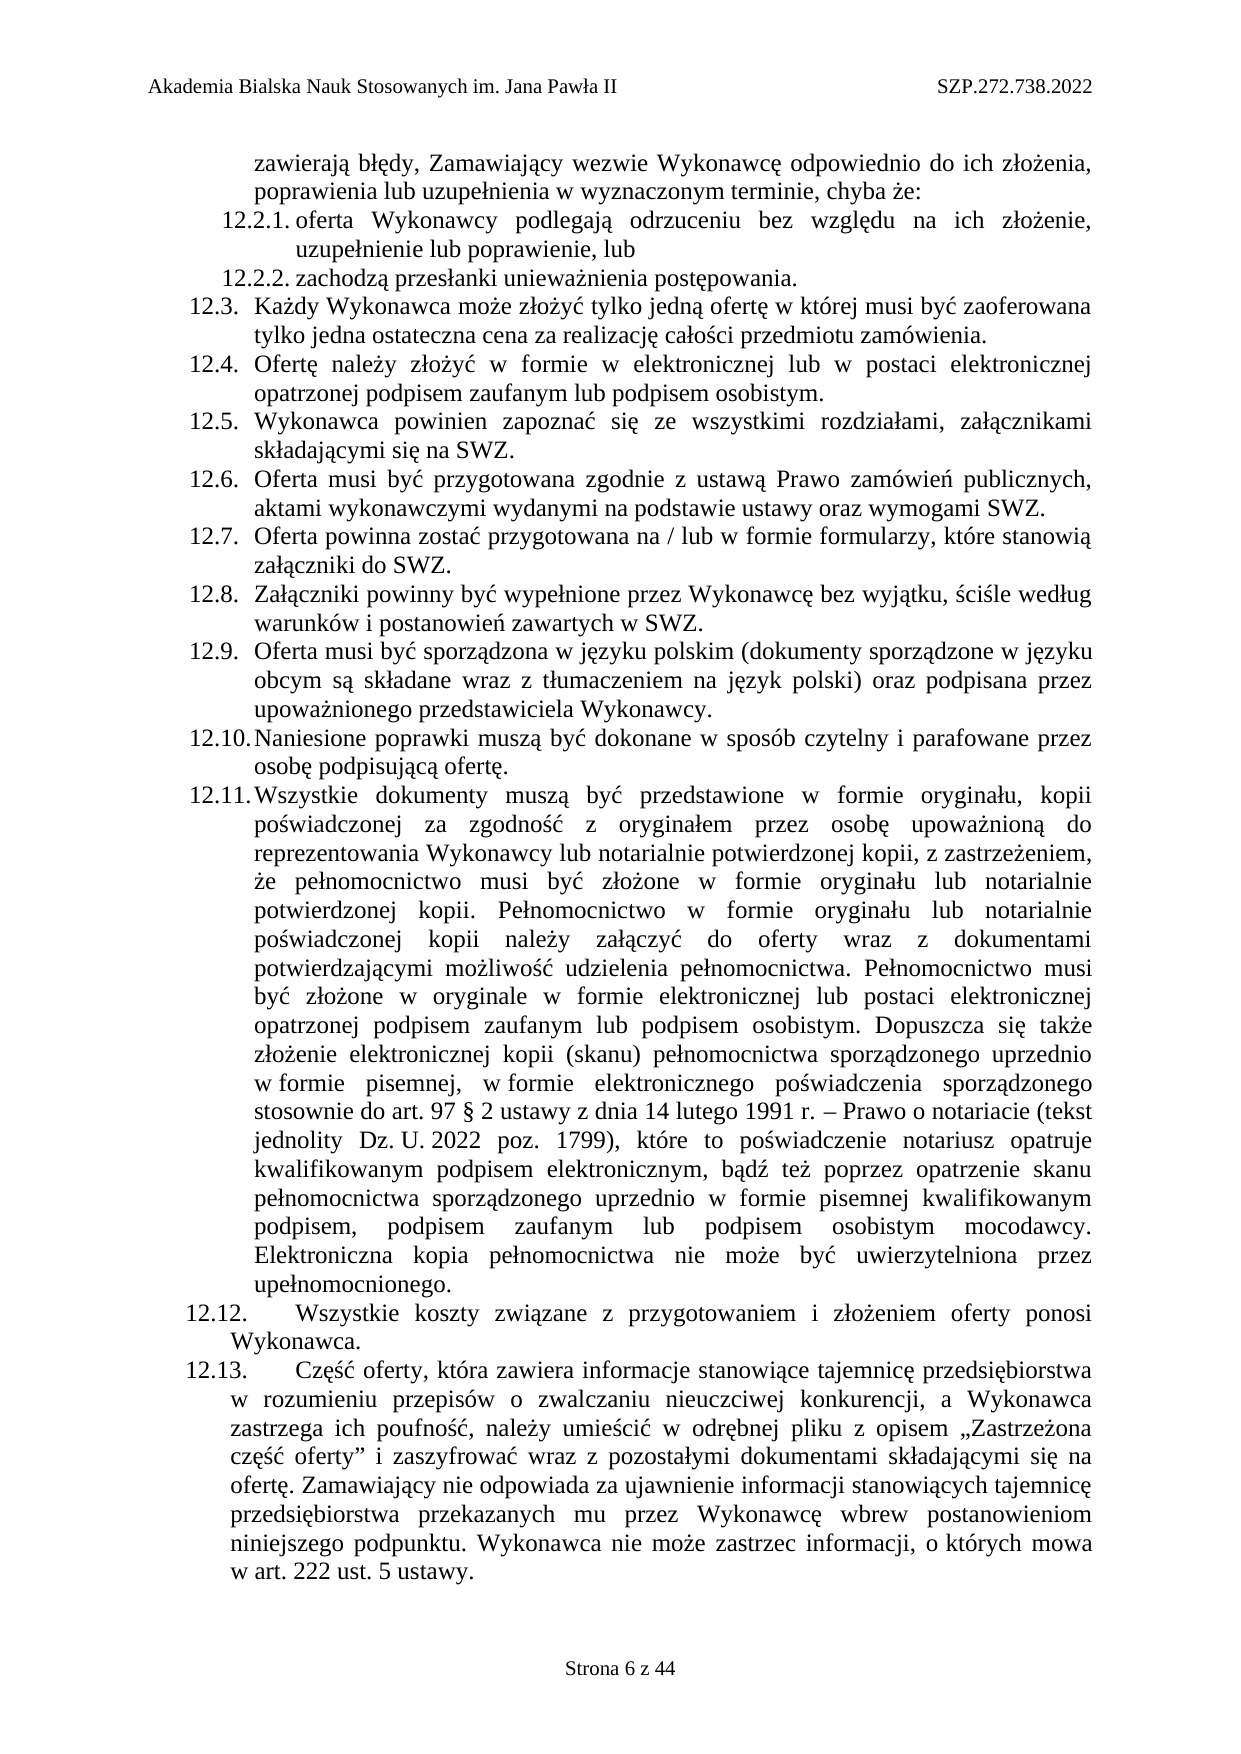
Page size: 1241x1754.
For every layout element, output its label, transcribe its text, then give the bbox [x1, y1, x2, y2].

list Oferta musi być sporządzona w języku polskim (dokumenty sporządzone w języku obcym są składane wraz z tłumaczeniem na język polski) oraz podpisana przez upoważnionego przedstawiciela Wykonawcy. [189, 636, 1093, 723]
list Ofertę należy złożyć w formie w elektronicznej lub w postaci elektronicznej opatrzonej podpisem zaufanym lub podpisem osobistym. [189, 349, 1093, 406]
list Wszystkie koszty związane z przygotowaniem i złożeniem oferty ponosi Wykonawca. [185, 1298, 1093, 1355]
list Oferta musi być przygotowana zgodnie z ustawą Prawo zamówień publicznych, aktami wykonawczymi wydanymi na podstawie ustawy oraz wymogami SWZ. [189, 464, 1093, 521]
list Wykonawca powinien zapoznać się ze wszystkimi rozdziałami, załącznikami składającymi się na SWZ. [189, 406, 1093, 464]
list Część oferty, która zawiera informacje stanowiące tajemnicę przedsiębiorstwa w rozumieniu przepisów o zwalczaniu nieuczciwej konkurencji, a Wykonawca zastrzega ich poufność, należy umieścić w odrębnej pliku z opisem „Zastrzeżona część oferty” i zaszyfrować wraz z pozostałymi dokumentami składającymi się na ofertę. Zamawiający nie odpowiada za ujawnienie informacji stanowiących tajemnicę przedsiębiorstwa przekazanych mu przez Wykonawcę wbrew postanowieniom niniejszego podpunktu. Wykonawca nie może zastrzec informacji, o których mowa w art. 222 ust. 5 ustawy. [185, 1355, 1093, 1585]
list Załączniki powinny być wypełnione przez Wykonawcę bez wyjątku, ściśle według warunków i postanowień zawartych w SWZ. [189, 579, 1093, 636]
list Naniesione poprawki muszą być dokonane w sposób czytelny i parafowane przez osobę podpisującą ofertę. [189, 723, 1093, 780]
list Wszystkie dokumenty muszą być przedstawione w formie oryginału, kopii poświadczonej za zgodność z oryginałem przez osobę upoważnioną do reprezentowania Wykonawcy lub notarialnie potwierdzonej kopii, z zastrzeżeniem, że pełnomocnictwo musi być złożone w formie oryginału lub notarialnie potwierdzonej kopii. Pełnomocnictwo w formie oryginału lub notarialnie poświadczonej kopii należy załączyć do oferty wraz z dokumentami potwierdzającymi możliwość udzielenia pełnomocnictwa. Pełnomocnictwo musi być złożone w oryginale w formie elektronicznej lub postaci elektronicznej opatrzonej podpisem zaufanym lub podpisem osobistym. Dopuszcza się także złożenie elektronicznej kopii (skanu) pełnomocnictwa sporządzonego uprzednio w formie pisemnej, w formie elektronicznego poświadczenia sporządzonego stosownie do art. 97 § 2 ustawy z dnia 14 lutego 1991 r. – Prawo o notariacie (tekst jednolity Dz. U. 2022 poz. 1799), które to poświadczenie notariusz opatruje kwalifikowanym podpisem elektronicznym, bądź też poprzez opatrzenie skanu pełnomocnictwa sporządzonego uprzednio w formie pisemnej kwalifikowanym podpisem, podpisem zaufanym lub podpisem osobistym mocodawcy. Elektroniczna kopia pełnomocnictwa nie może być uwierzytelniona przez upełnomocnionego. [189, 780, 1093, 1298]
list oferta Wykonawcy podlegają odrzuceniu bez względu na ich złożenie, uzupełnienie lub poprawienie, lub [221, 205, 1093, 263]
list zachodzą przesłanki unieważnienia postępowania. [221, 263, 1093, 291]
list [189, 148, 1093, 205]
list Każdy Wykonawca może złożyć tylko jedną ofertę w której musi być zaoferowana tylko jedna ostateczna cena za realizację całości przedmiotu zamówienia. [189, 291, 1093, 349]
list Oferta powinna zostać przygotowana na / lub w formie formularzy, które stanowią załączniki do SWZ. [189, 521, 1093, 579]
